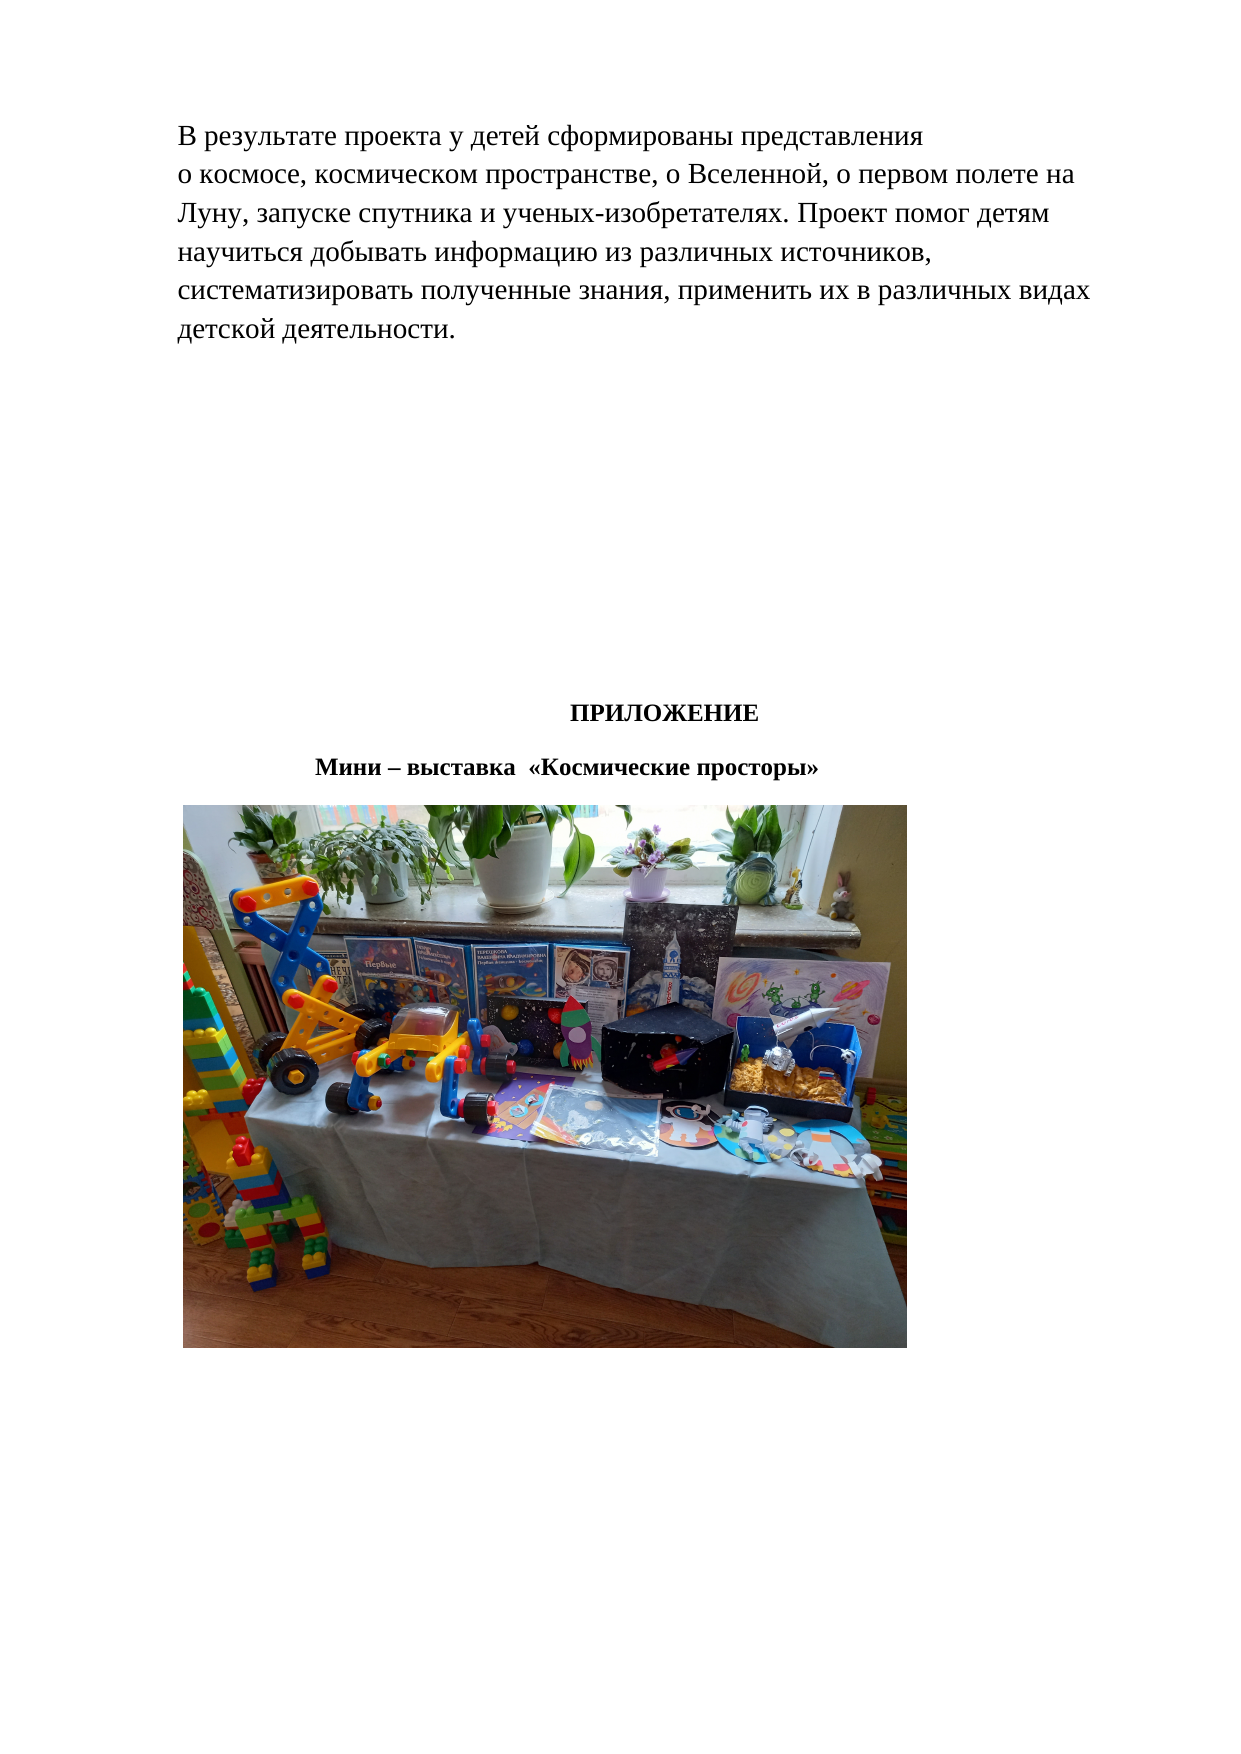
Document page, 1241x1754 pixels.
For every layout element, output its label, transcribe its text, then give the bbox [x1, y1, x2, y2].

text В результате проекта у детей сформированы представления о космосе, космическом пространстве, о Вселенной, о первом полете на Луну, запуске спутника и ученых-изобретателях. Проект помог детям научиться добывать информацию из различных источников, систематизировать полученные знания, применить их в различных видах детской деятельности. [177, 118, 1152, 344]
text Мини – выставка «Космические просторы» [177, 752, 1152, 781]
text ПРИЛОЖЕНИЕ [177, 698, 1152, 727]
picture [183, 805, 907, 1348]
